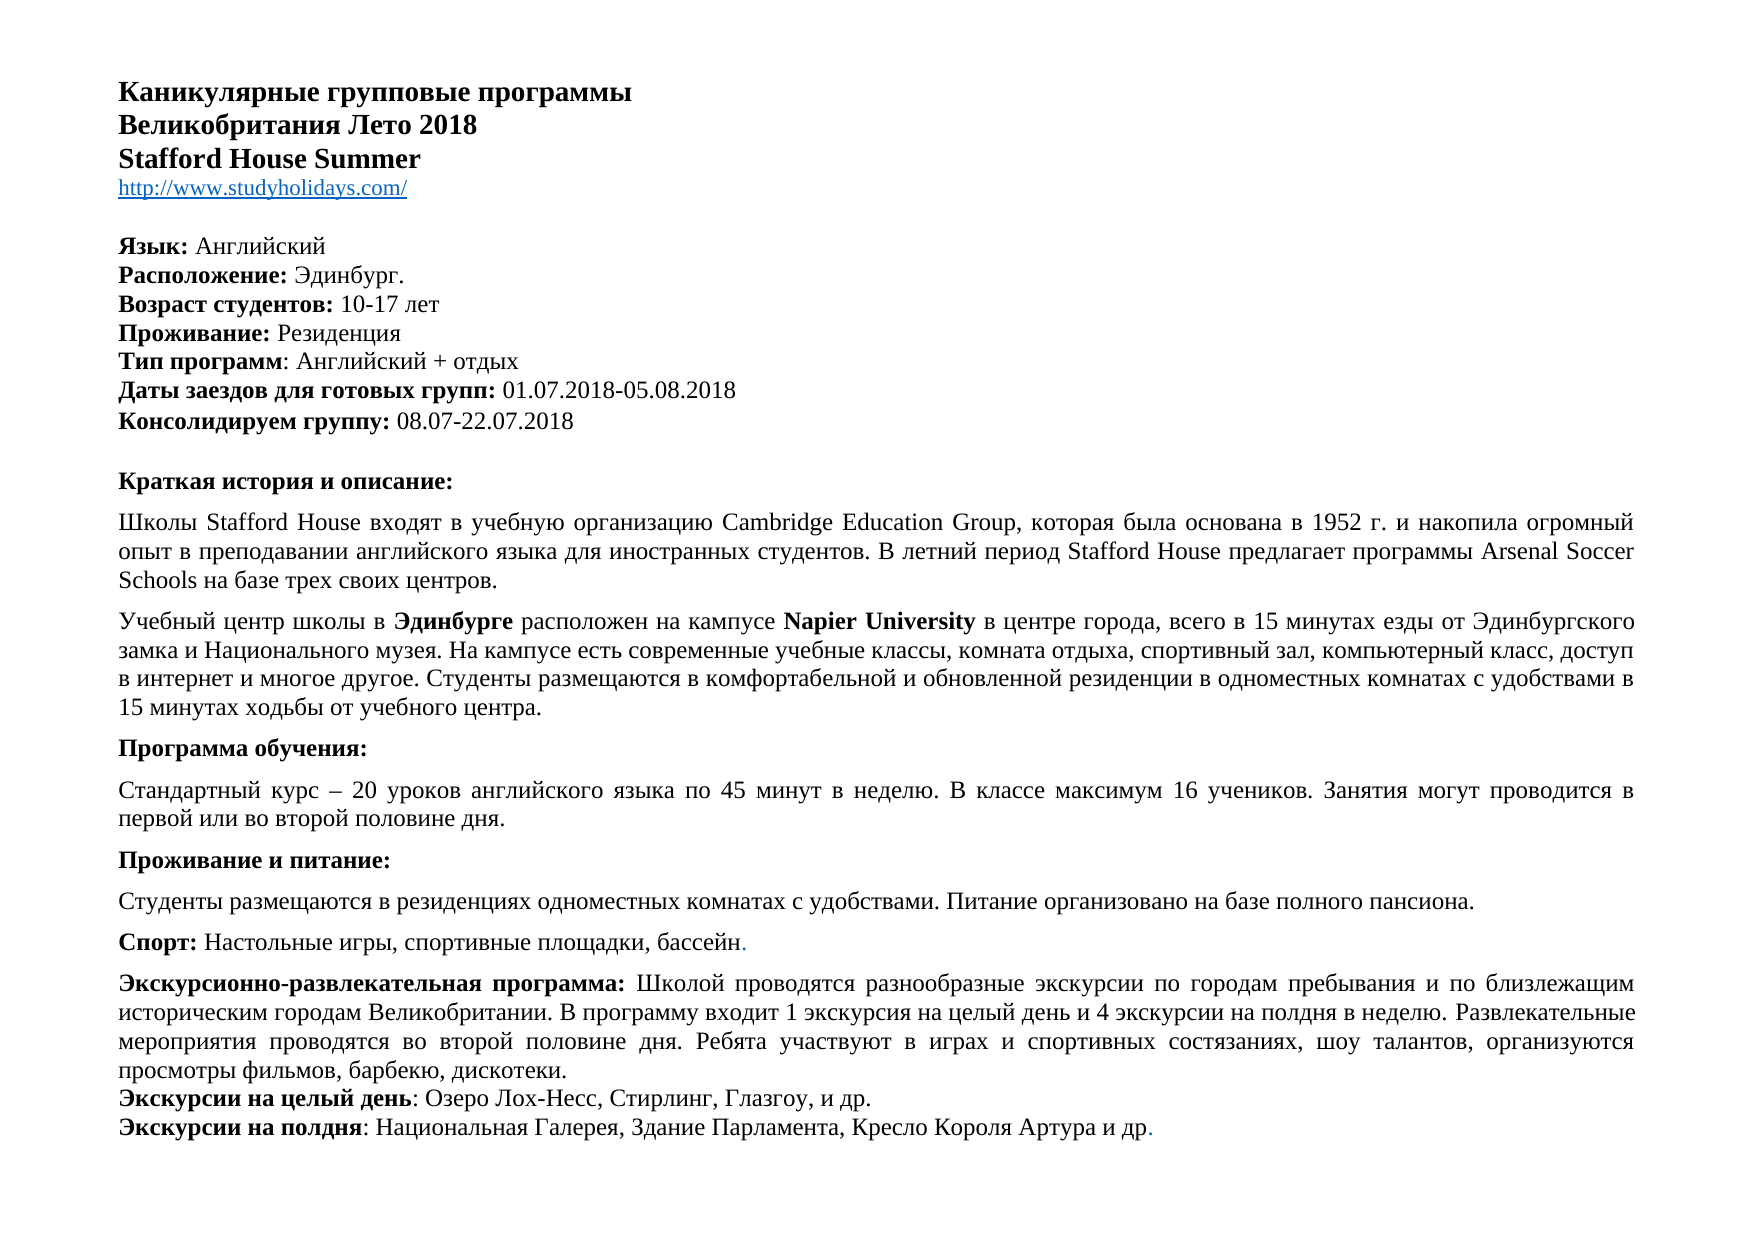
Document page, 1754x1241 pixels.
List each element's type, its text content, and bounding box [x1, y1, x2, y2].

text Расположение: Эдинбург. [118, 260, 1636, 289]
text http://www.studyholidays.com/ [118, 174, 1636, 201]
text Краткая история и описание: [118, 466, 1636, 495]
text Экскурсии на полдня: Национальная Галерея, Здание Парламента, Кресло Короля Артура и др. [118, 1112, 1636, 1141]
text Экскурсионно-развлекательная программа: Школой проводятся разнообразные экскурсии по городам пребывания и по близлежащим историческим городам Великобритании. В программу входит 1 экскурсия на целый день и 4 экскурсии на полдня в неделю. Развлекательные мероприятия проводятся во второй половине дня. Ребята участвуют в играх и спортивных состязаниях, шоу талантов, организуются просмотры фильмов, барбекю, дискотеки. [118, 968, 1636, 1083]
text Stafford House Summer [118, 141, 1636, 174]
text Каникулярные групповые программы [118, 74, 1636, 107]
text Спорт: Настольные игры, спортивные площадки, бассейн. [118, 927, 1636, 956]
text Школы Stafford House входят в учебную организацию Cambridge Education Group, которая была основана в 1952 г. и накопила огромный опыт в преподавании английского языка для иностранных студентов. В летний период Stafford House предлагает программы Arsenal Soccer Schools на базе трех своих центров. [118, 507, 1636, 593]
text Программа обучения: [118, 733, 1636, 762]
text Учебный центр школы в Эдинбурге расположен на кампусе Napier University в центре города, всего в 15 минутах езды от Эдинбургского замка и Национального музея. На кампусе есть современные учебные классы, комната отдыха, спортивный зал, компьютерный класс, доступ в интернет и многое другое. Студенты размещаются в комфортабельной и обновленной резиденции в одноместных комнатах с удобствами в 15 минутах ходьбы от учебного центра. [118, 606, 1636, 721]
text Стандартный курс – 20 уроков английского языка по 45 минут в неделю. В классе максимум 16 учеников. Занятия могут проводится в первой или во второй половине дня. [118, 775, 1636, 832]
text Великобритания Лето 2018 [118, 107, 1636, 141]
text Экскурсии на целый день: Озеро Лох-Несс, Стирлинг, Глазгоу, и др. [118, 1083, 1636, 1112]
text Проживание: Резиденция [118, 318, 1636, 346]
text Тип программ: Английский + отдых [118, 346, 1636, 375]
text Язык: Английский [118, 231, 1636, 260]
text Консолидируем группу: 08.07-22.07.2018 [118, 406, 1636, 435]
text Даты заездов для готовых групп: 01.07.2018-05.08.2018 [118, 375, 1636, 404]
text Возраст студентов: 10-17 лет [118, 289, 1636, 318]
text Студенты размещаются в резиденциях одноместных комнатах с удобствами. Питание организовано на базе полного пансиона. [118, 886, 1636, 915]
text Проживание и питание: [118, 845, 1636, 873]
